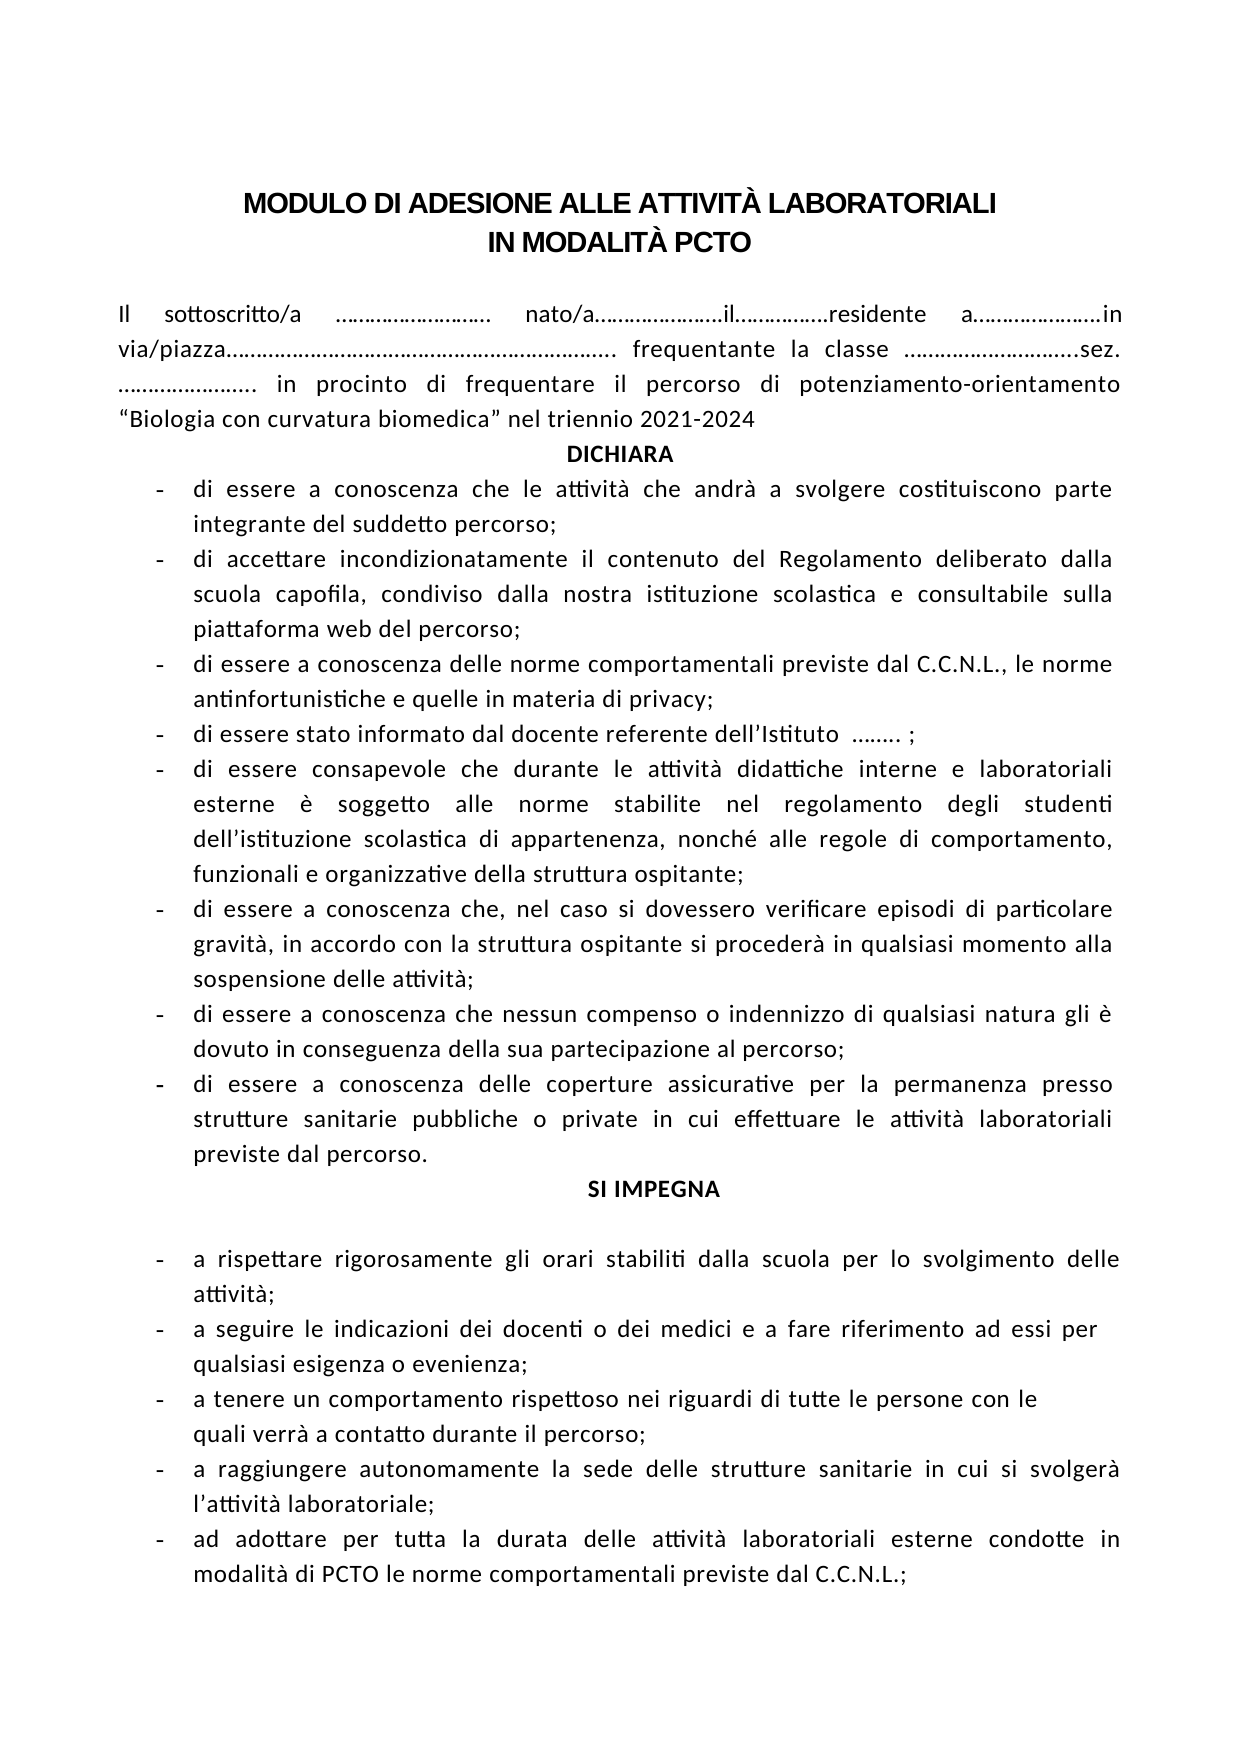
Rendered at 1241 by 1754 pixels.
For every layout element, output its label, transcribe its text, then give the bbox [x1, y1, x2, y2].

list di essere a conoscenza delle norme comportamentali previste dal C.C.N.L., le norme antinfortunistiche e quelle in materia di privacy; [156, 648, 1114, 714]
list a seguire le indicazioni dei docenti o dei medici e a fare riferimento ad essi per qualsiasi esigenza o evenienza; [156, 1313, 1099, 1379]
text SI IMPEGNA [193, 1173, 1114, 1204]
text Il sottoscritto/a ……………………… nato/a………………….il…………….residente a………………….in via/piazza……………………………………………………….. frequentante la classe ………………………..sez.………………….. in procinto di frequentare il percorso di potenziamento-orientamento “Biologia con curvatura biomedica” nel triennio 2021-2024 [118, 298, 1122, 434]
list di essere stato informato dal docente referente dell’Istituto …….. ; [156, 718, 1114, 749]
list di essere a conoscenza delle coperture assicurative per la permanenza presso strutture sanitarie pubbliche o private in cui effettuare le attività laboratoriali previste dal percorso. [156, 1068, 1114, 1169]
list di essere a conoscenza che nessun compenso o indennizzo di qualsiasi natura gli è dovuto in conseguenza della sua partecipazione al percorso; [156, 998, 1114, 1064]
text IN MODALITÀ PCTO [118, 225, 1122, 258]
list di essere consapevole che durante le attività didattiche interne e laboratoriali esterne è soggetto alle norme stabilite nel regolamento degli studenti dell’istituzione scolastica di appartenenza, nonché alle regole di comportamento, funzionali e organizzative della struttura ospitante; [156, 753, 1114, 889]
list ad adottare per tutta la durata delle attività laboratoriali esterne condotte in modalità di PCTO le norme comportamentali previste dal C.C.N.L.; [156, 1523, 1122, 1589]
text MODULO DI ADESIONE ALLE ATTIVITÀ LABORATORIALI [118, 148, 1122, 220]
list a tenere un comportamento rispettoso nei riguardi di tutte le persone con le quali verrà a contatto durante il percorso; [156, 1383, 1039, 1449]
list a raggiungere autonomamente la sede delle strutture sanitarie in cui si svolgerà l’attività laboratoriale; [156, 1453, 1122, 1519]
list a rispettare rigorosamente gli orari stabiliti dalla scuola per lo svolgimento delle attività; [156, 1243, 1122, 1309]
list di accettare incondizionatamente il contenuto del Regolamento deliberato dalla scuola capofila, condiviso dalla nostra istituzione scolastica e consultabile sulla piattaforma web del percorso; [156, 543, 1114, 644]
list di essere a conoscenza che le attività che andrà a svolgere costituiscono parte integrante del suddetto percorso; [156, 473, 1114, 539]
text DICHIARA [118, 438, 1122, 469]
list di essere a conoscenza che, nel caso si dovessero verificare episodi di particolare gravità, in accordo con la struttura ospitante si procederà in qualsiasi momento alla sospensione delle attività; [156, 893, 1114, 994]
